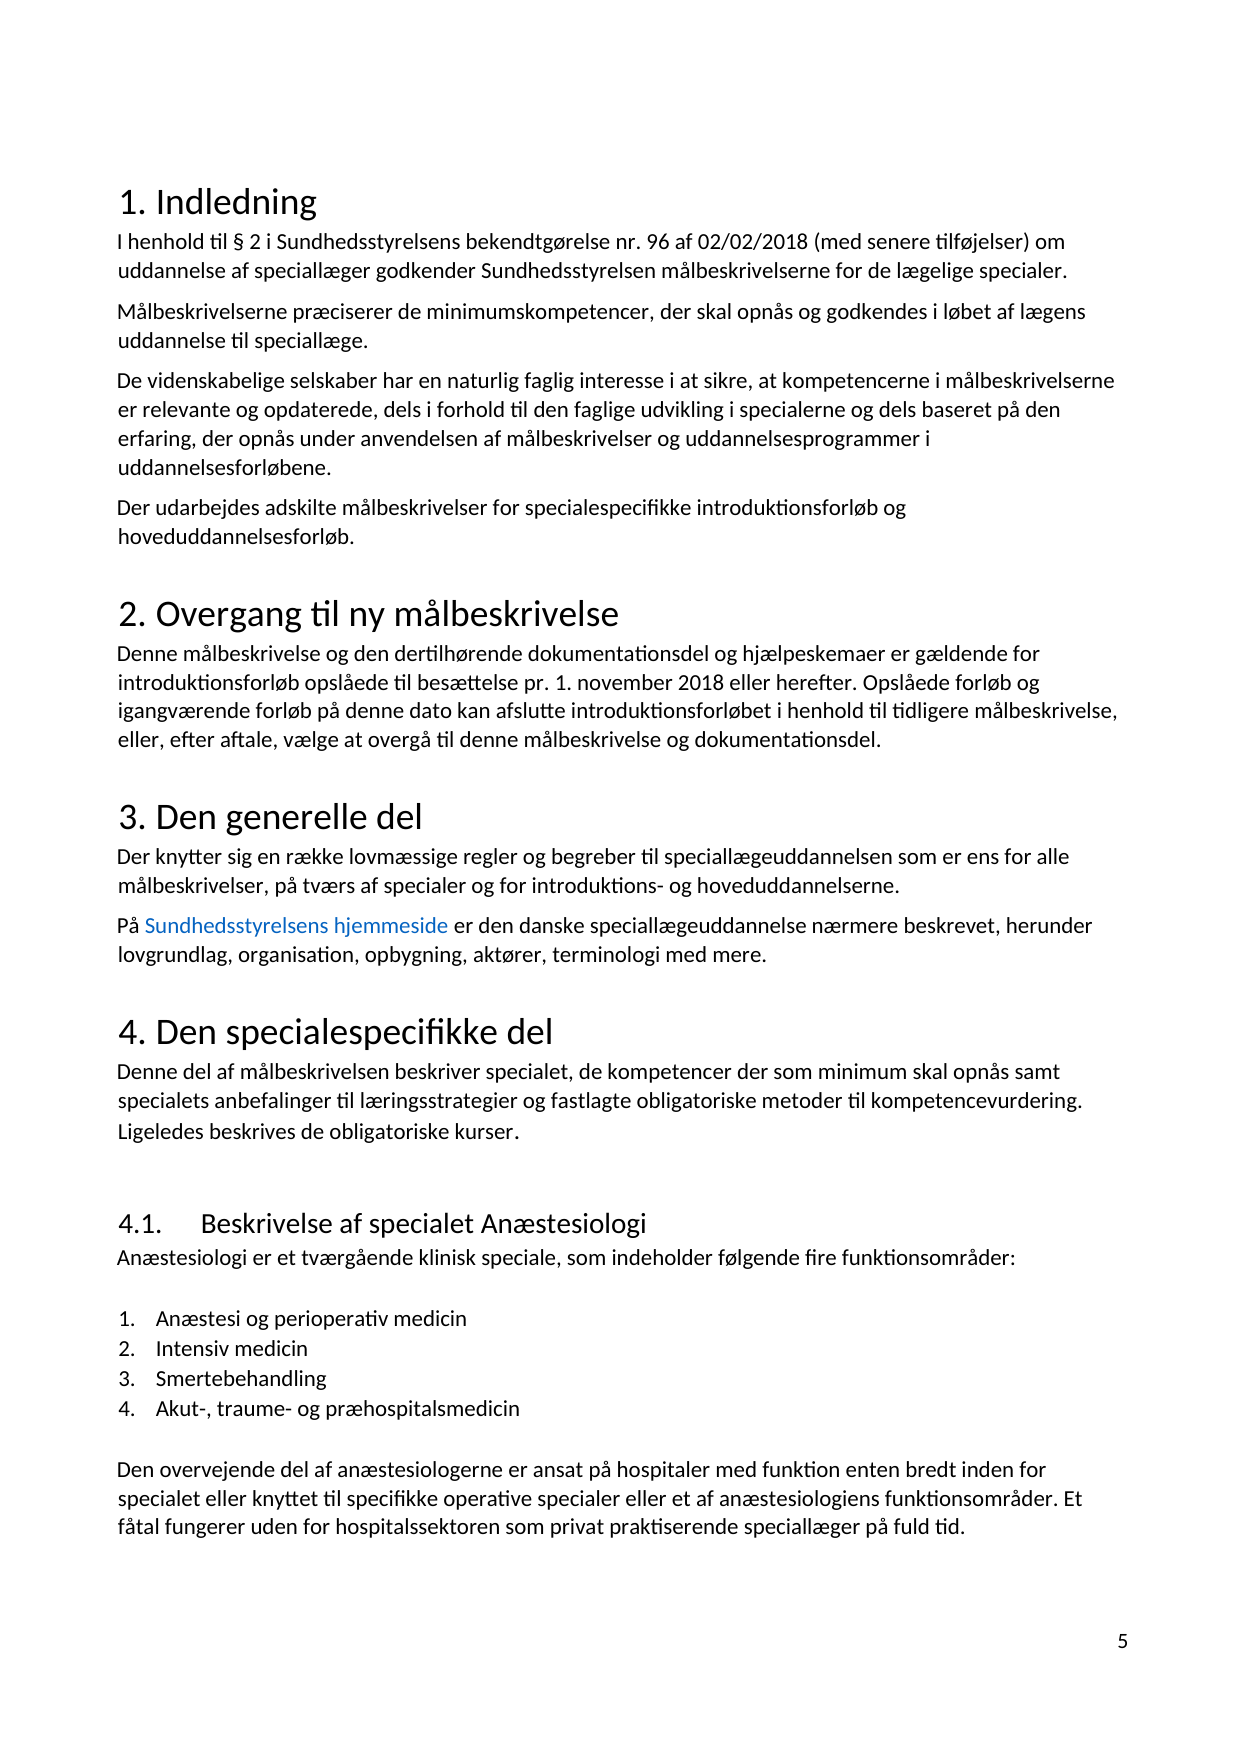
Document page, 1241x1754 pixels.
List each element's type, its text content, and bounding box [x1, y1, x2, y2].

text Målbeskrivelserne præciserer de minimumskompetencer, der skal opnås og godkendes i løbet af lægens uddannelse til speciallæge. [117, 297, 1124, 354]
text Den overvejende del af anæstesiologerne er ansat på hospitaler med funktion enten bredt inden for specialet eller knyttet til specifikke operative specialer eller et af anæstesiologiens funktionsområder. Et fåtal fungerer uden for hospitalssektoren som privat praktiserende speciallæger på fuld tid. [117, 1455, 1124, 1541]
list Intensiv medicin [118, 1334, 1124, 1362]
subtitle Den generelle del [118, 793, 1128, 839]
list Anæstesi og perioperativ medicin [118, 1304, 1124, 1332]
subtitle Overgang til ny målbeskrivelse [118, 589, 1128, 635]
subtitle Den specialespecifikke del [118, 1008, 1128, 1053]
subtitle Indledning [118, 178, 1128, 224]
text De videnskabelige selskaber har en naturlig faglig interesse i at sikre, at kompetencerne i målbeskrivelserne er relevante og opdaterede, dels i forhold til den faglige udvikling i specialerne og dels baseret på den erfaring, der opnås under anvendelsen af målbeskrivelser og uddannelsesprogrammer i uddannelsesforløbene. [117, 366, 1124, 481]
text I henhold til § 2 i Sundhedsstyrelsens bekendtgørelse nr. 96 af 02/02/2018 (med senere tilføjelser) om uddannelse af speciallæger godkender Sundhedsstyrelsen målbeskrivelserne for de lægelige specialer. [117, 227, 1124, 284]
list Smertebehandling [118, 1364, 1124, 1392]
text Anæstesiologi er et tværgående klinisk speciale, som indeholder følgende fire funktionsområder: [117, 1243, 1124, 1271]
subtitle Beskrivelse af specialet Anæstesiologi [118, 1205, 1128, 1241]
text Denne del af målbeskrivelsen beskriver specialet, de kompetencer der som minimum skal opnås samt specialets anbefalinger til læringsstrategier og fastlagte obligatoriske metoder til kompetencevurdering. Ligeledes beskrives de obligatoriske kurser. [117, 1057, 1124, 1145]
text På Sundhedsstyrelsens hjemmeside er den danske speciallægeuddannelse nærmere beskrevet, herunder lovgrundlag, organisation, opbygning, aktører, terminologi med mere. [117, 912, 1124, 968]
text Der knytter sig en række lovmæssige regler og begreber til speciallægeuddannelsen som er ens for alle målbeskrivelser, på tværs af specialer og for introduktions- og hoveduddannelserne. [117, 842, 1124, 899]
text Der udarbejdes adskilte målbeskrivelser for specialespecifikke introduktionsforløb og hoveduddannelsesforløb. [117, 493, 1124, 550]
list Akut-, traume- og præhospitalsmedicin [118, 1394, 1124, 1422]
text Denne målbeskrivelse og den dertilhørende dokumentationsdel og hjælpeskemaer er gældende for introduktionsforløb opslåede til besættelse pr. 1. november 2018 eller herefter. Opslåede forløb og igangværende forløb på denne dato kan afslutte introduktionsforløbet i henhold til tidligere målbeskrivelse, eller, efter aftale, vælge at overgå til denne målbeskrivelse og dokumentationsdel. [117, 639, 1124, 753]
